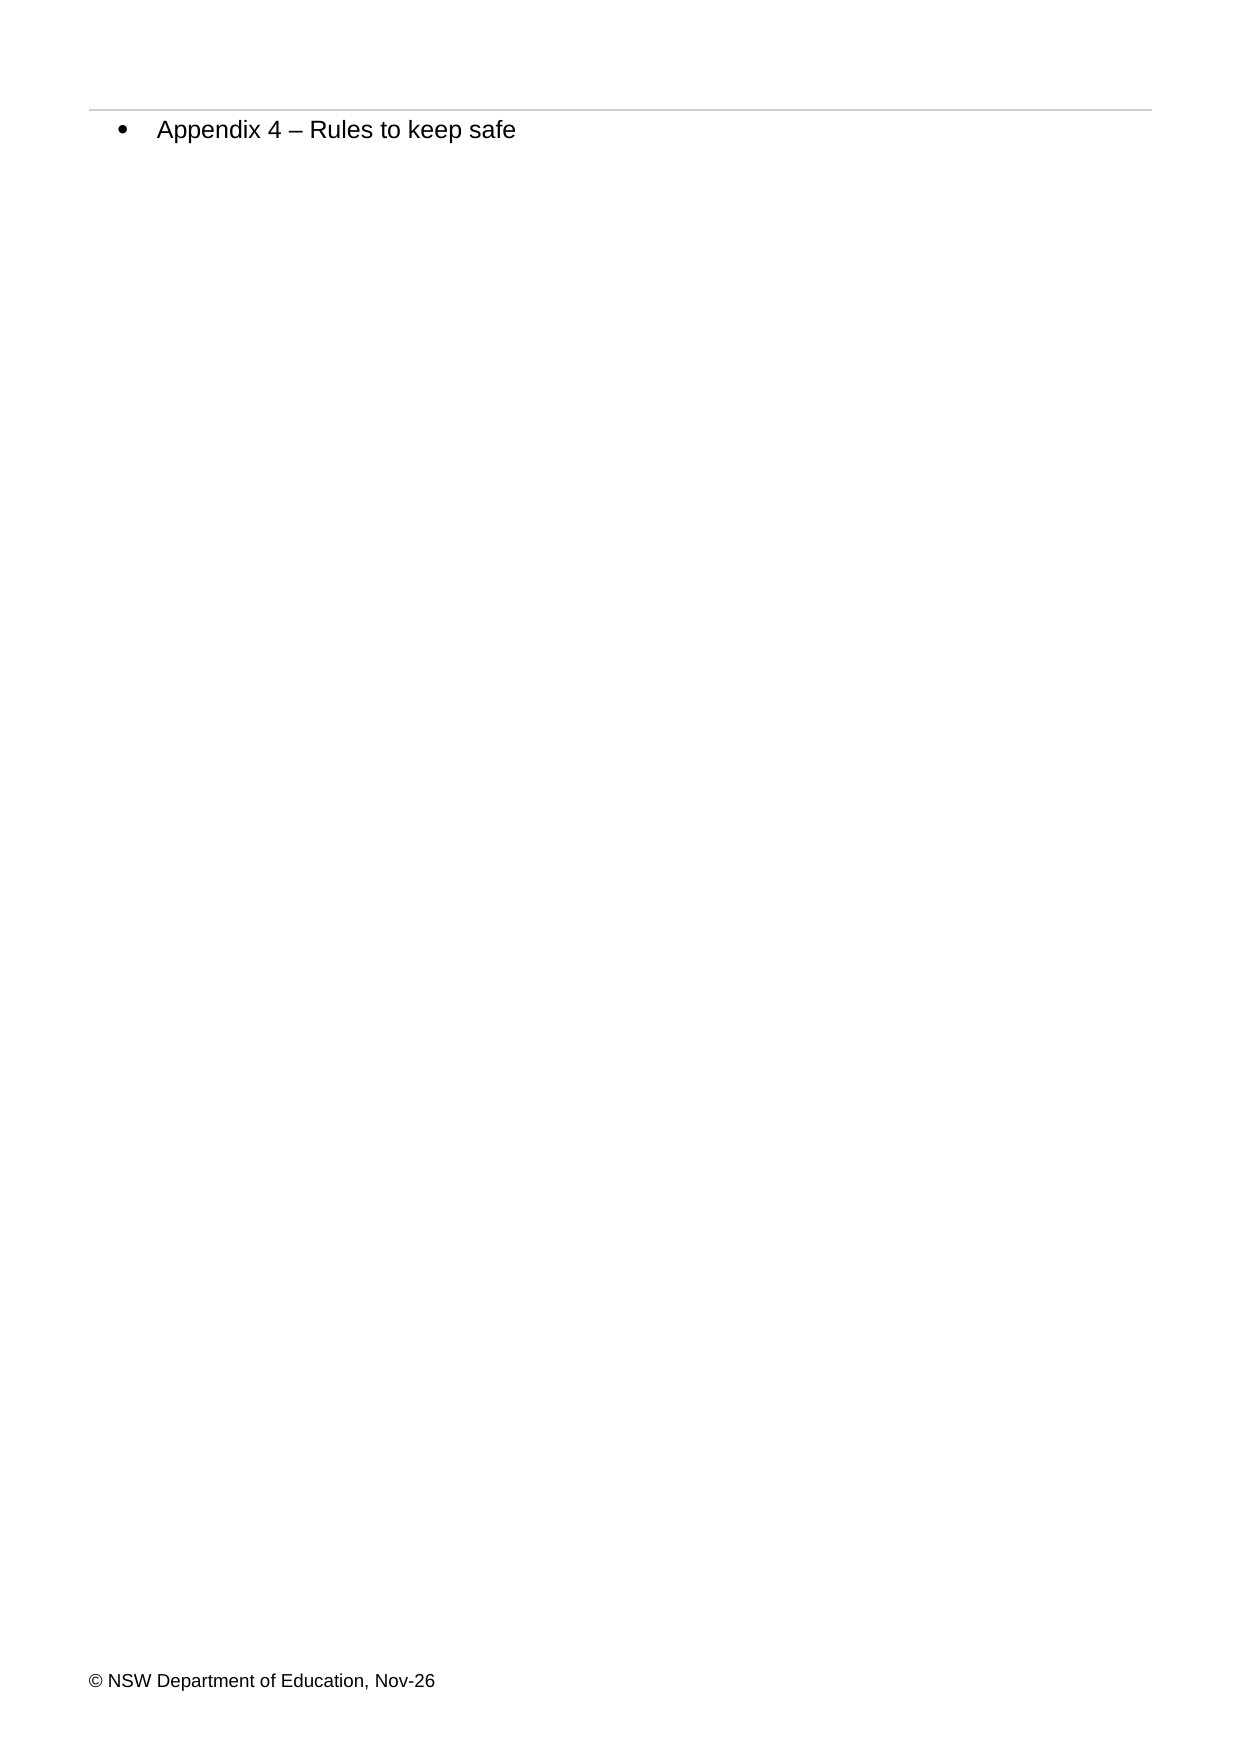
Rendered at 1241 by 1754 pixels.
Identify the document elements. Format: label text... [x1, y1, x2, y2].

list Appendix 4 – Rules to keep safe [118, 115, 1152, 144]
